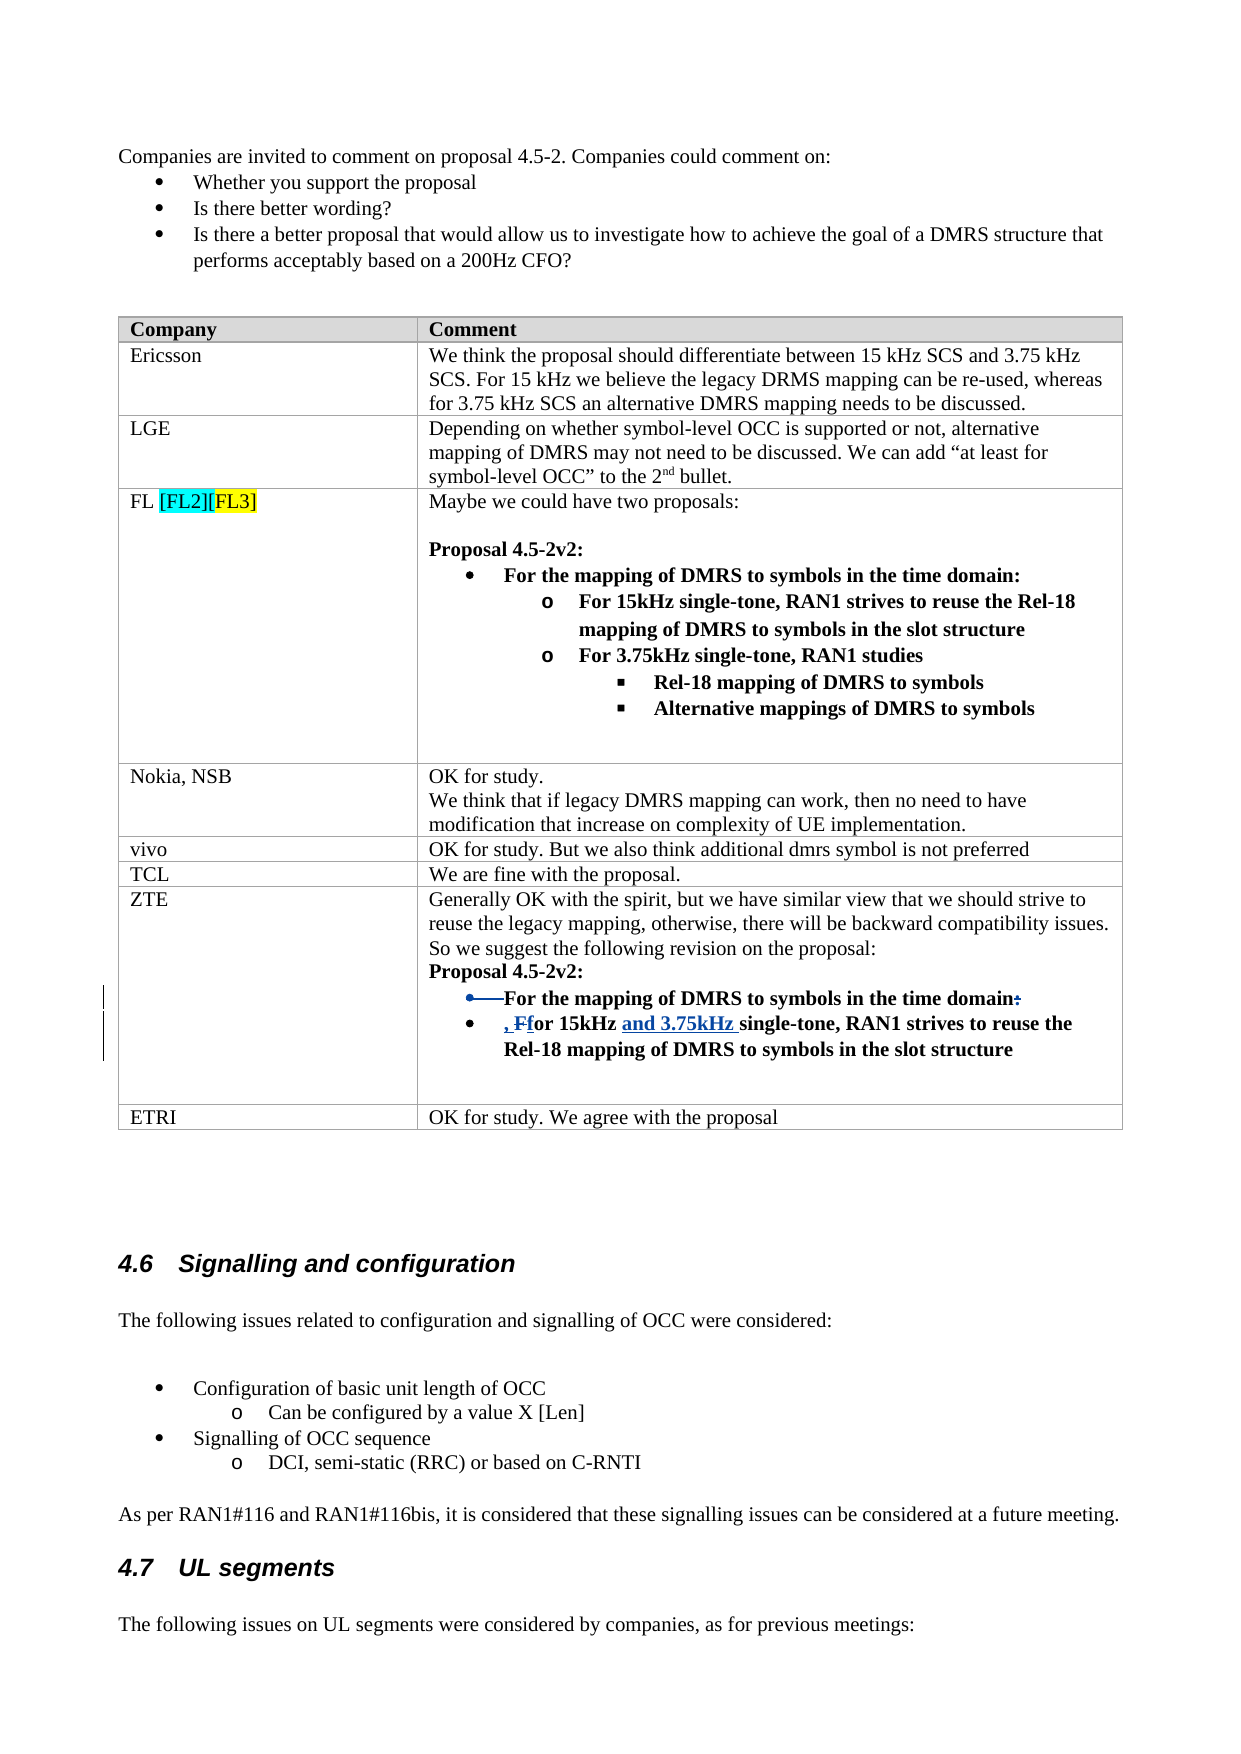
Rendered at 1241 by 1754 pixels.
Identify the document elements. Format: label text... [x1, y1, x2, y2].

table_header Comment [418, 318, 1122, 341]
text The following issues on UL segments were considered by companies, as for previous meetings: [118, 1612, 1122, 1636]
table_cell Generally OK with the spirit, but we have similar view that we should strive to reuse the legacy mapping, otherwise, there will be backward compatibility issues. So we suggest the following revision on the proposal: Proposal 4.5-2v2: For the mapping of DMRS to symbols in the time domain or 15kHz single-tone, RAN1 strives to reuse the Rel-18 mapping of DMRS to symbols in the slot structure [418, 887, 1122, 1104]
list Whether you support the proposal [156, 170, 1122, 194]
table_cell LGE [119, 416, 417, 488]
table_cell OK for study. We agree with the proposal [418, 1105, 1122, 1129]
table_cell vivo [119, 837, 417, 861]
table_cell FL [FL2][FL3] [119, 489, 417, 763]
table_cell OK for study. But we also think additional dmrs symbol is not preferred [418, 837, 1122, 861]
subtitle Signalling and configuration [118, 1248, 1122, 1277]
table_cell We think the proposal should differentiate between 15 kHz SCS and 3.75 kHz SCS. For 15 kHz we believe the legacy DRMS mapping can be re-used, whereas for 3.75 kHz SCS an alternative DMRS mapping needs to be discussed. [418, 343, 1122, 415]
list Configuration of basic unit length of OCC [156, 1376, 1122, 1400]
table_cell ETRI [119, 1105, 417, 1129]
table_cell We are fine with the proposal. [418, 862, 1122, 886]
list As per RAN1#116 and RAN1#116bis, it is considered that these signalling issues can be considered at a future meeting. [118, 1502, 1122, 1526]
table_cell Depending on whether symbol-level OCC is supported or not, alternative mapping of DMRS may not need to be discussed. We can add “at least for symbol-level OCC” to the 2nd bullet. [418, 416, 1122, 488]
list DCI, semi-static (RRC) or based on C-RNTI [231, 1450, 1122, 1476]
table_cell Ericsson [119, 343, 417, 415]
list Can be configured by a value X [Len] [231, 1400, 1122, 1426]
list Is there a better proposal that would allow us to investigate how to achieve the goal of a DMRS structure that performs acceptably based on a 200Hz CFO? [156, 222, 1122, 272]
table_cell OK for study. We think that if legacy DMRS mapping can work, then no need to have modification that increase on complexity of UE implementation. [418, 764, 1122, 836]
table_cell ZTE [119, 887, 417, 1104]
table_cell Maybe we could have two proposals: Proposal 4.5-2v2: For the mapping of DMRS to symbols in the time domain: For 15kHz single-tone, RAN1 strives to reuse the Rel-18 mapping of DMRS to symbols in the slot structure For 3.75kHz single-tone, RAN1 studies Rel-18 mapping of DMRS to symbols Alternative mappings of DMRS to symbols [418, 489, 1122, 763]
table_header Company [119, 318, 417, 341]
subtitle UL segments [118, 1553, 1122, 1581]
list The following issues related to configuration and signalling of OCC were considered: [118, 1308, 1122, 1332]
table_cell Nokia, NSB [119, 764, 417, 836]
list Is there better wording? [156, 196, 1122, 220]
list Signalling of OCC sequence [156, 1426, 1122, 1450]
list Companies are invited to comment on proposal 4.5-2. Companies could comment on: [118, 144, 1122, 168]
table_cell TCL [119, 862, 417, 886]
